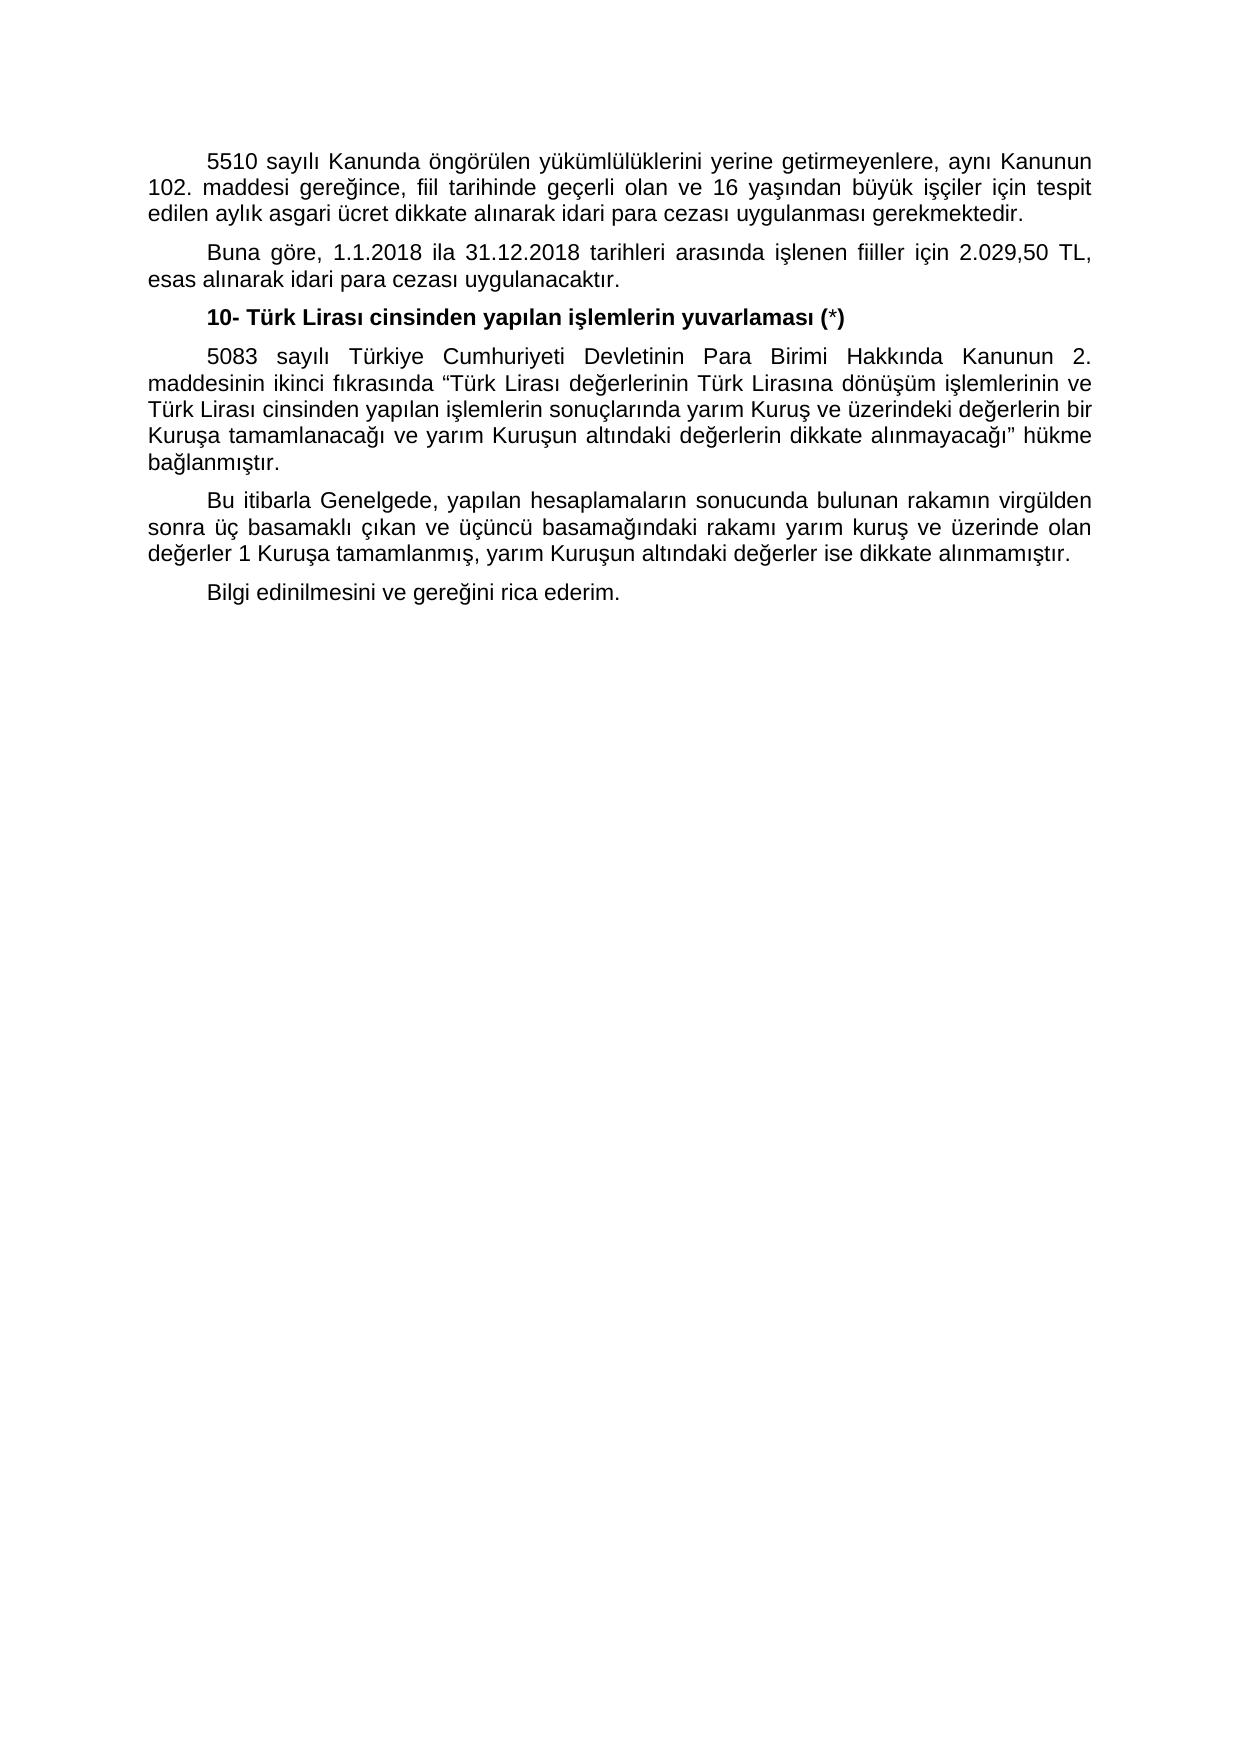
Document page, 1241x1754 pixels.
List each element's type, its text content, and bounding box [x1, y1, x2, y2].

text Bu itibarla Genelgede, yapılan hesaplamaların sonucunda bulunan rakamın virgülden sonra üç basamaklı çıkan ve üçüncü basamağındaki rakamı yarım kuruş ve üzerinde olan değerler 1 Kuruşa tamamlanmış, yarım Kuruşun altındaki değerler ise dikkate alınmamıştır. [148, 487, 1093, 567]
text 10- Türk Lirası cinsinden yapılan işlemlerin yuvarlaması (*) [148, 304, 1093, 331]
text 5083 sayılı Türkiye Cumhuriyeti Devletinin Para Birimi Hakkında Kanunun 2. maddesinin ikinci fıkrasında “Türk Lirası değerlerinin Türk Lirasına dönüşüm işlemlerinin ve Türk Lirası cinsinden yapılan işlemlerin sonuçlarında yarım Kuruş ve üzerindeki değerlerin bir Kuruşa tamamlanacağı ve yarım Kuruşun altındaki değerlerin dikkate alınmayacağı” hükme bağlanmıştır. [148, 343, 1093, 475]
text Buna göre, 1.1.2018 ila 31.12.2018 tarihleri arasında işlenen fiiller için 2.029,50 TL, esas alınarak idari para cezası uygulanacaktır. [148, 239, 1093, 292]
text 5510 sayılı Kanunda öngörülen yükümlülüklerini yerine getirmeyenlere, aynı Kanunun 102. maddesi gereğince, fiil tarihinde geçerli olan ve 16 yaşından büyük işçiler için tespit edilen aylık asgari ücret dikkate alınarak idari para cezası uygulanması gerekmektedir. [148, 148, 1093, 227]
text Bilgi edinilmesini ve gereğini rica ederim. [148, 579, 1093, 605]
